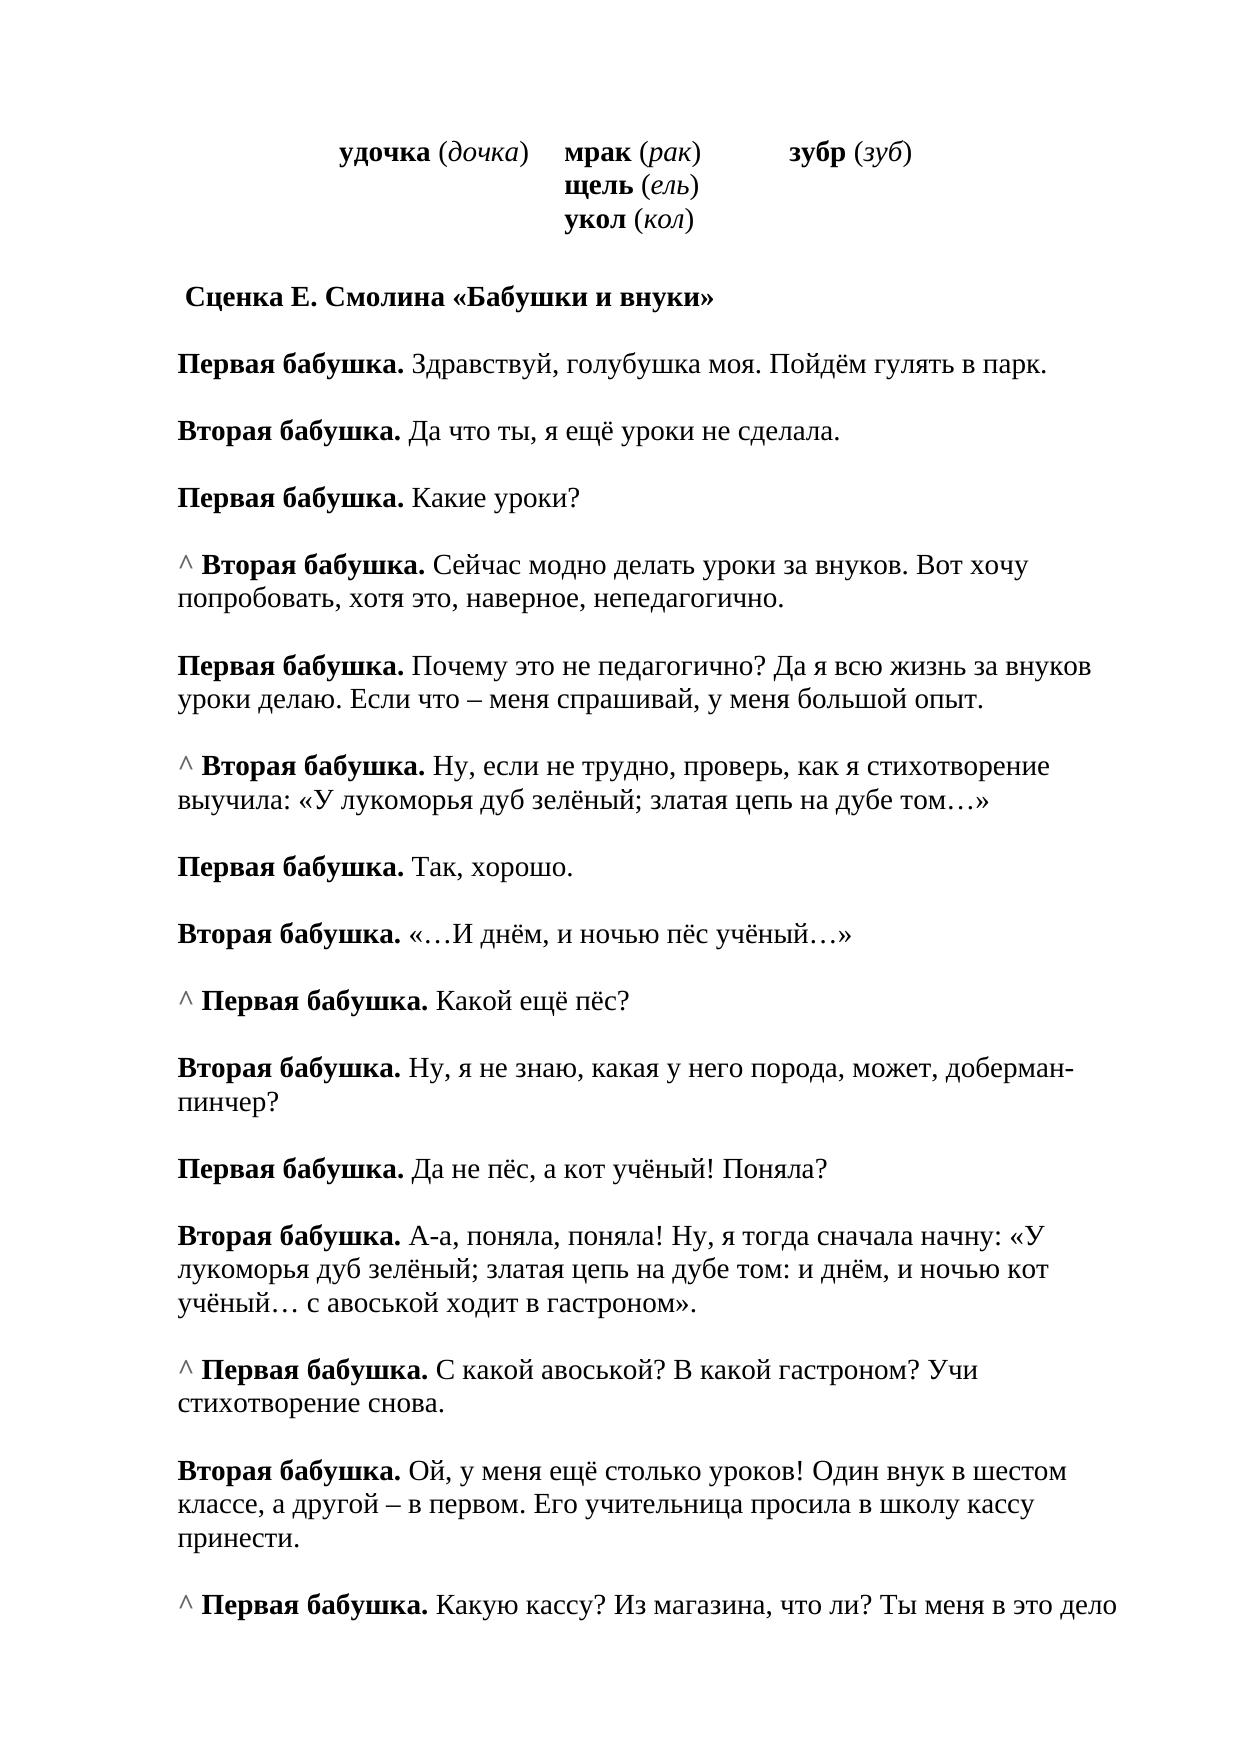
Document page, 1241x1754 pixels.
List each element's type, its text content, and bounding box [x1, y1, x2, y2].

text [177, 279, 1152, 1620]
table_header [323, 118, 548, 250]
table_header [549, 118, 773, 250]
table_header зубр (зуб) [774, 118, 1006, 250]
